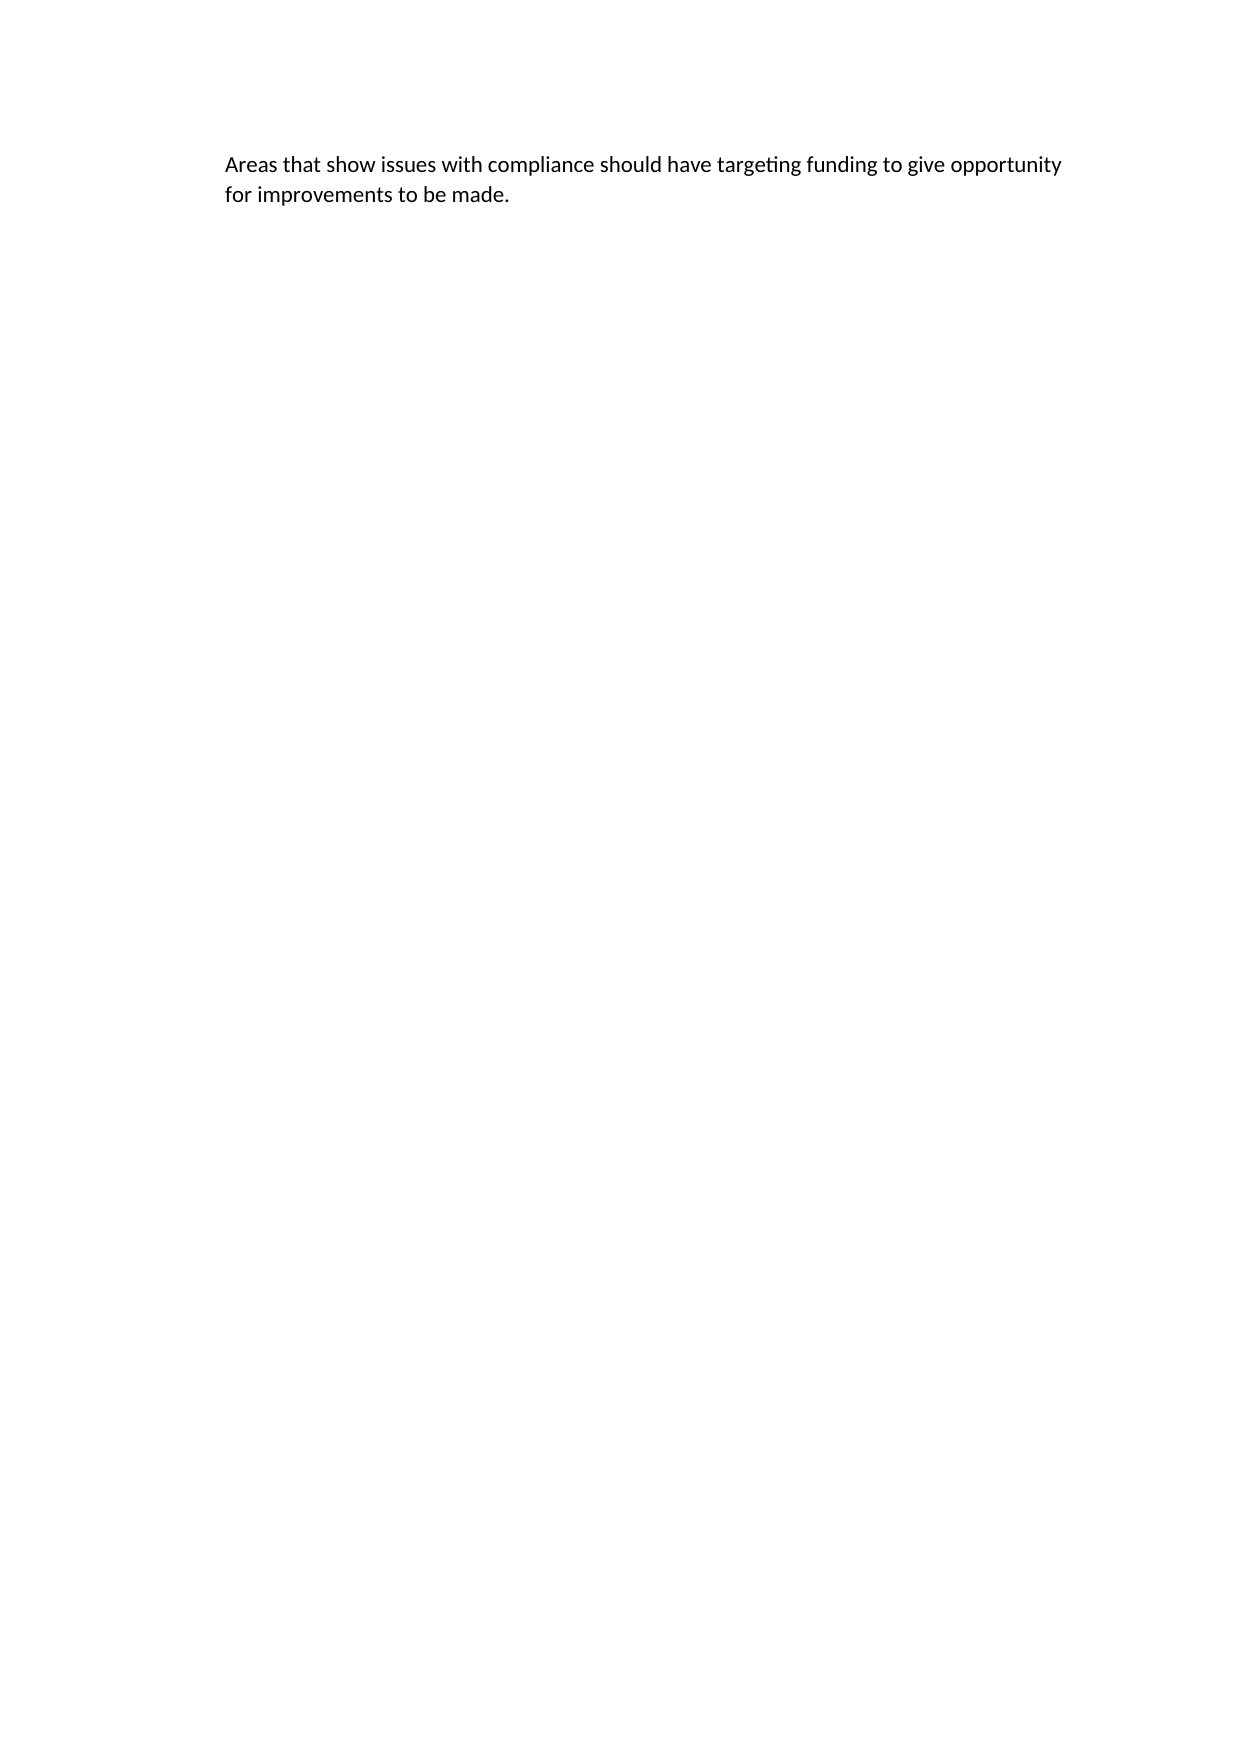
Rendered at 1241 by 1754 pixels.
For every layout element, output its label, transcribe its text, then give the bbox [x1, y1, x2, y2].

list Areas that show issues with compliance should have targeting funding to give opportunity for improvements to be made. [225, 150, 1090, 208]
